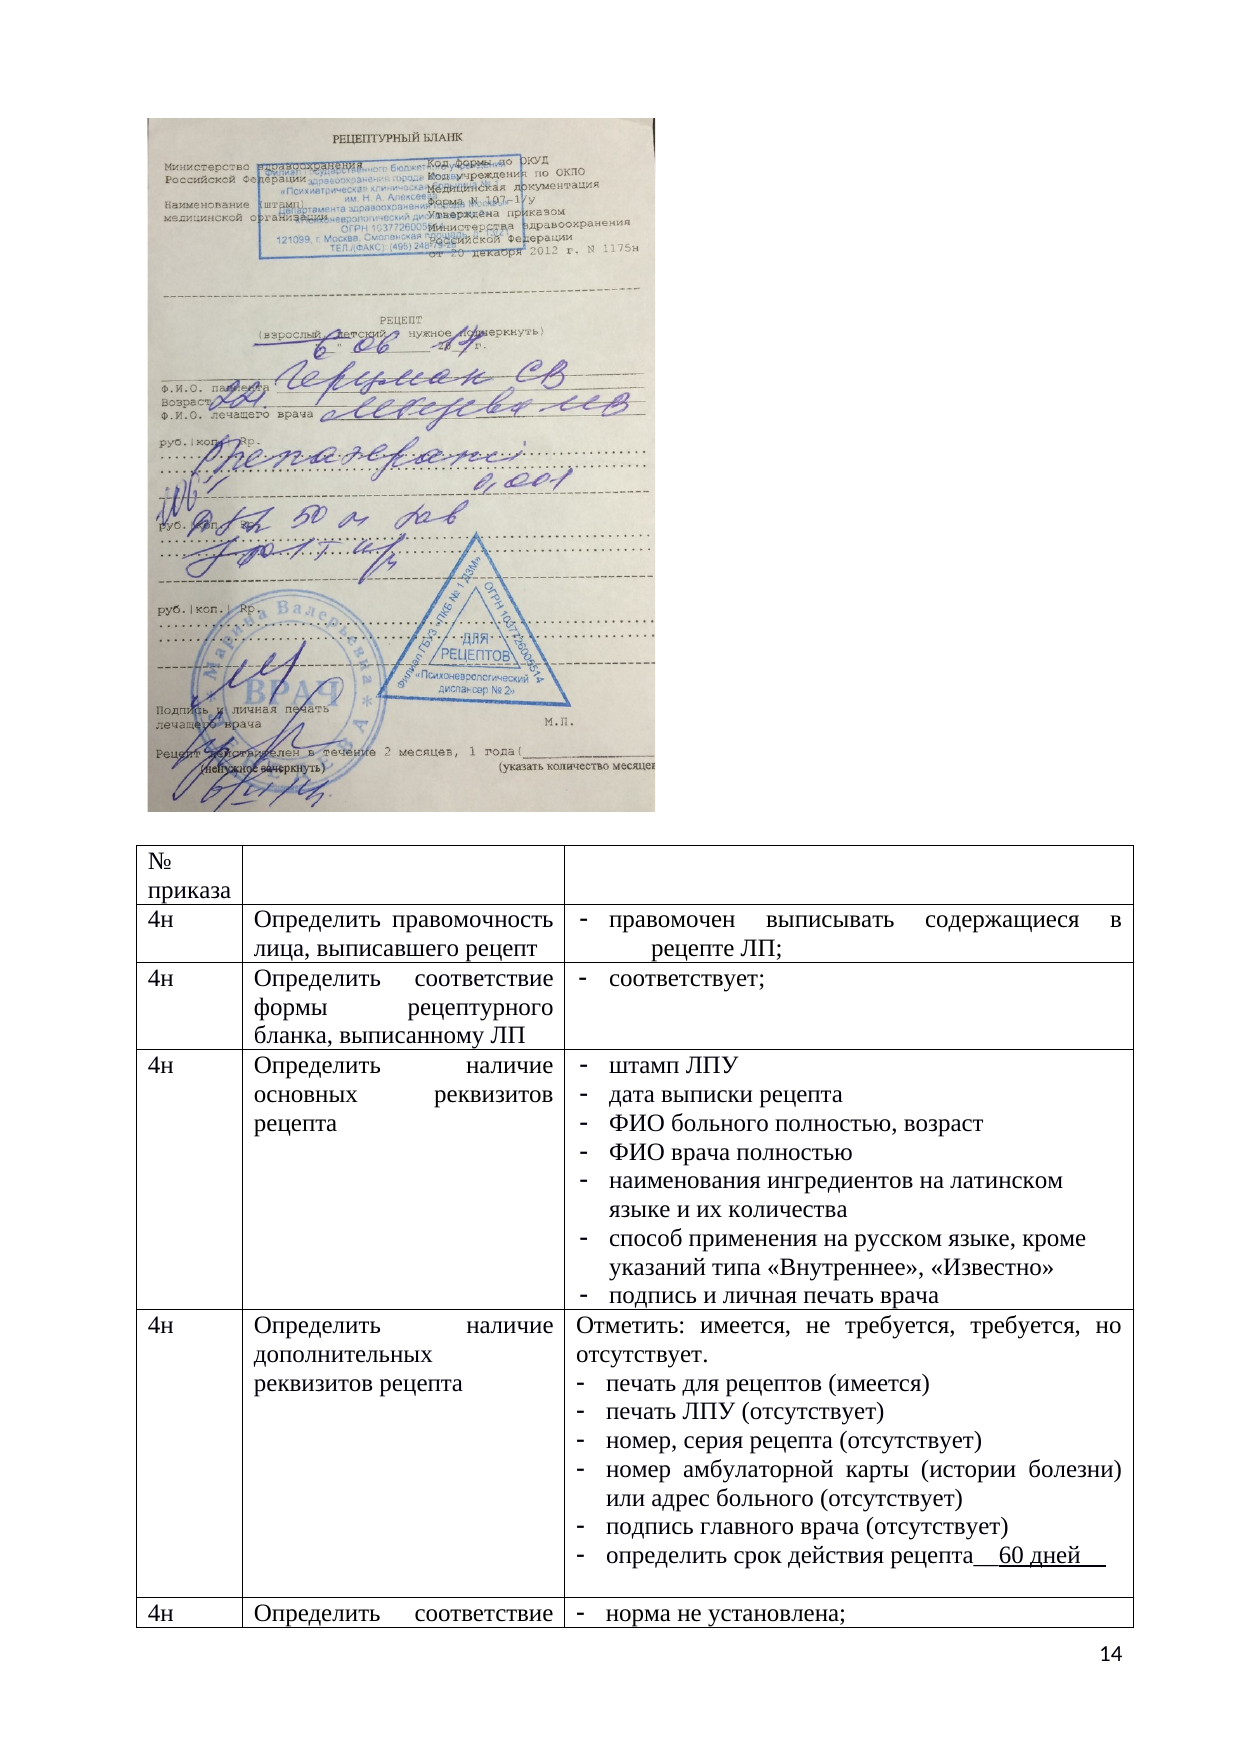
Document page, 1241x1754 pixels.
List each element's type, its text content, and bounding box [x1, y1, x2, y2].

table_cell 4н [137, 905, 242, 962]
table_header [565, 846, 1133, 903]
table_cell Определить правомочность лица, выписавшего рецепт [243, 905, 564, 962]
table_cell 4н [137, 1050, 242, 1309]
table_header [243, 846, 564, 903]
table_cell норма не установлена; [565, 1598, 1133, 1627]
table_cell Отметить: имеется, не требуется, требуется, но отсутствует. печать для рецептов (имеется) печать ЛПУ (отсутствует) номер, серия рецепта (отсутствует) номер амбулаторной карты (истории болезни) или адрес больного (отсутствует) подпись главного врача (отсутствует) определить срок действия рецепта__60 дней__ [565, 1310, 1133, 1597]
table_cell Определить соответствие прописанных в рецепте количеств ЛП предельным нормам единовременного отпуска [243, 1598, 564, 1627]
table_cell 4н [137, 1598, 242, 1627]
table_cell правомочен выписывать содержащиеся в рецепте ЛП; [565, 905, 1133, 962]
table_cell 4н [137, 963, 242, 1049]
table_cell Определить соответствие формы рецептурного бланка, выписанному ЛП [243, 963, 564, 1049]
table_cell Определить наличие дополнительных реквизитов рецепта [243, 1310, 564, 1597]
table_cell штамп ЛПУ дата выписки рецепта ФИО больного полностью, возраст ФИО врача полностью наименования ингредиентов на латинском языке и их количества способ применения на русском языке, кроме указаний типа «Внутреннее», «Известно» подпись и личная печать врача [565, 1050, 1133, 1309]
table_cell 4н [137, 1310, 242, 1597]
table_header № приказа [137, 846, 242, 903]
table_cell соответствует; [565, 963, 1133, 1049]
picture [147, 118, 656, 812]
table_cell Определить наличие основных реквизитов рецепта [243, 1050, 564, 1309]
